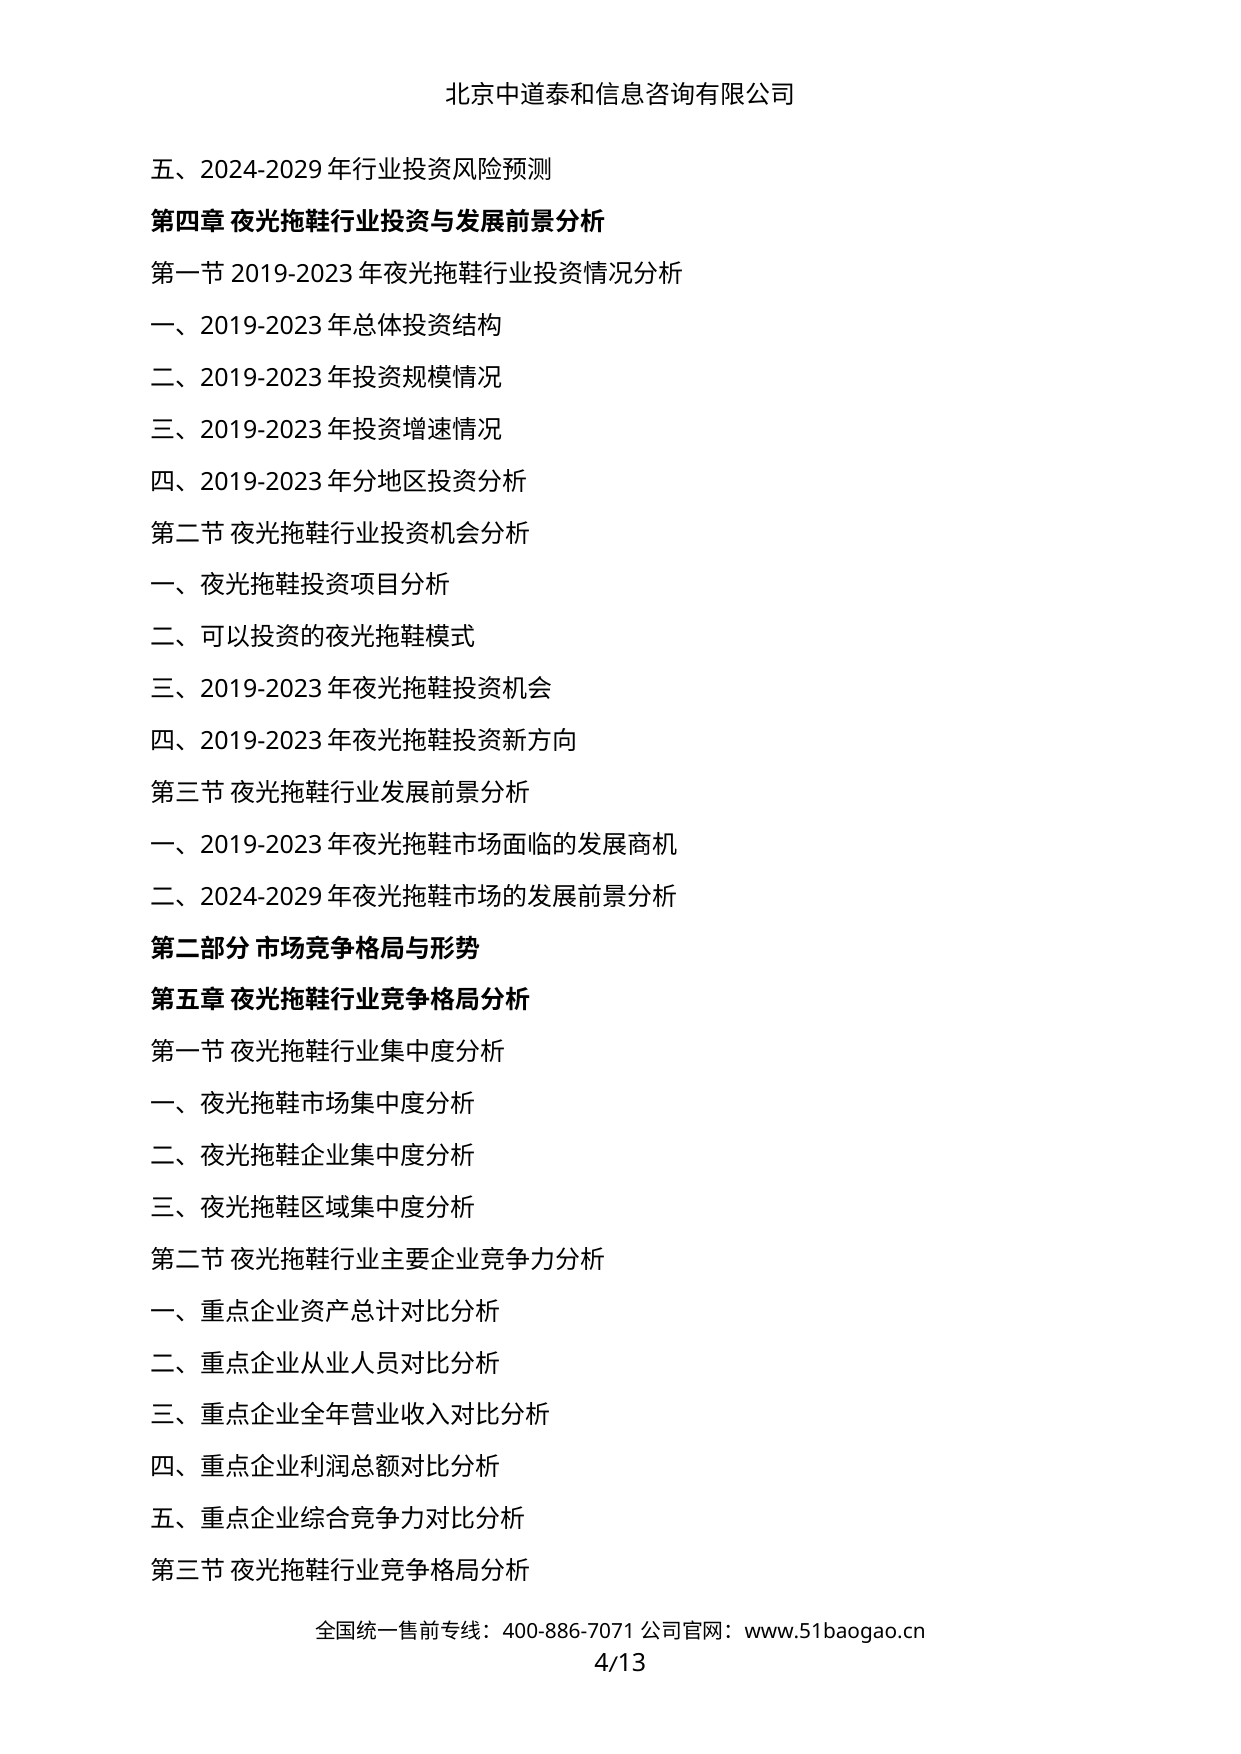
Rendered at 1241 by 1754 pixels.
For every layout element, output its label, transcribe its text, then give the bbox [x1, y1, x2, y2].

text 二、夜光拖鞋企业集中度分析 [150, 1136, 1090, 1172]
text 五、重点企业综合竞争力对比分析 [150, 1499, 1090, 1535]
text 一、重点企业资产总计对比分析 [150, 1291, 1090, 1327]
text 第四章 夜光拖鞋行业投资与发展前景分析 [150, 202, 1090, 238]
text 一、夜光拖鞋市场集中度分析 [150, 1084, 1090, 1120]
text 二、2019-2023年投资规模情况 [150, 357, 1090, 394]
text 第五章 夜光拖鞋行业竞争格局分析 [150, 980, 1090, 1016]
text 四、2019-2023年夜光拖鞋投资新方向 [150, 721, 1090, 757]
text 四、2019-2023年分地区投资分析 [150, 461, 1090, 497]
text 第三节 夜光拖鞋行业竞争格局分析 [150, 1551, 1090, 1587]
text 第二部分 市场竞争格局与形势 [150, 928, 1090, 964]
text 第二节 夜光拖鞋行业投资机会分析 [150, 513, 1090, 549]
text 二、可以投资的夜光拖鞋模式 [150, 617, 1090, 653]
text 三、2019-2023年夜光拖鞋投资机会 [150, 669, 1090, 705]
text 一、2019-2023年夜光拖鞋市场面临的发展商机 [150, 824, 1090, 861]
text 二、重点企业从业人员对比分析 [150, 1343, 1090, 1379]
text 第三节 夜光拖鞋行业发展前景分析 [150, 772, 1090, 809]
text 三、重点企业全年营业收入对比分析 [150, 1395, 1090, 1431]
text 第二节 夜光拖鞋行业主要企业竞争力分析 [150, 1239, 1090, 1276]
text 三、夜光拖鞋区域集中度分析 [150, 1187, 1090, 1224]
text 一、夜光拖鞋投资项目分析 [150, 565, 1090, 601]
text 一、2019-2023年总体投资结构 [150, 306, 1090, 342]
text 第一节 2019-2023年夜光拖鞋行业投资情况分析 [150, 254, 1090, 290]
text 三、2019-2023年投资增速情况 [150, 409, 1090, 446]
text 四、重点企业利润总额对比分析 [150, 1447, 1090, 1483]
text 第一节 夜光拖鞋行业集中度分析 [150, 1032, 1090, 1068]
text 五、2024-2029年行业投资风险预测 [150, 150, 1090, 186]
text 二、2024-2029年夜光拖鞋市场的发展前景分析 [150, 876, 1090, 912]
